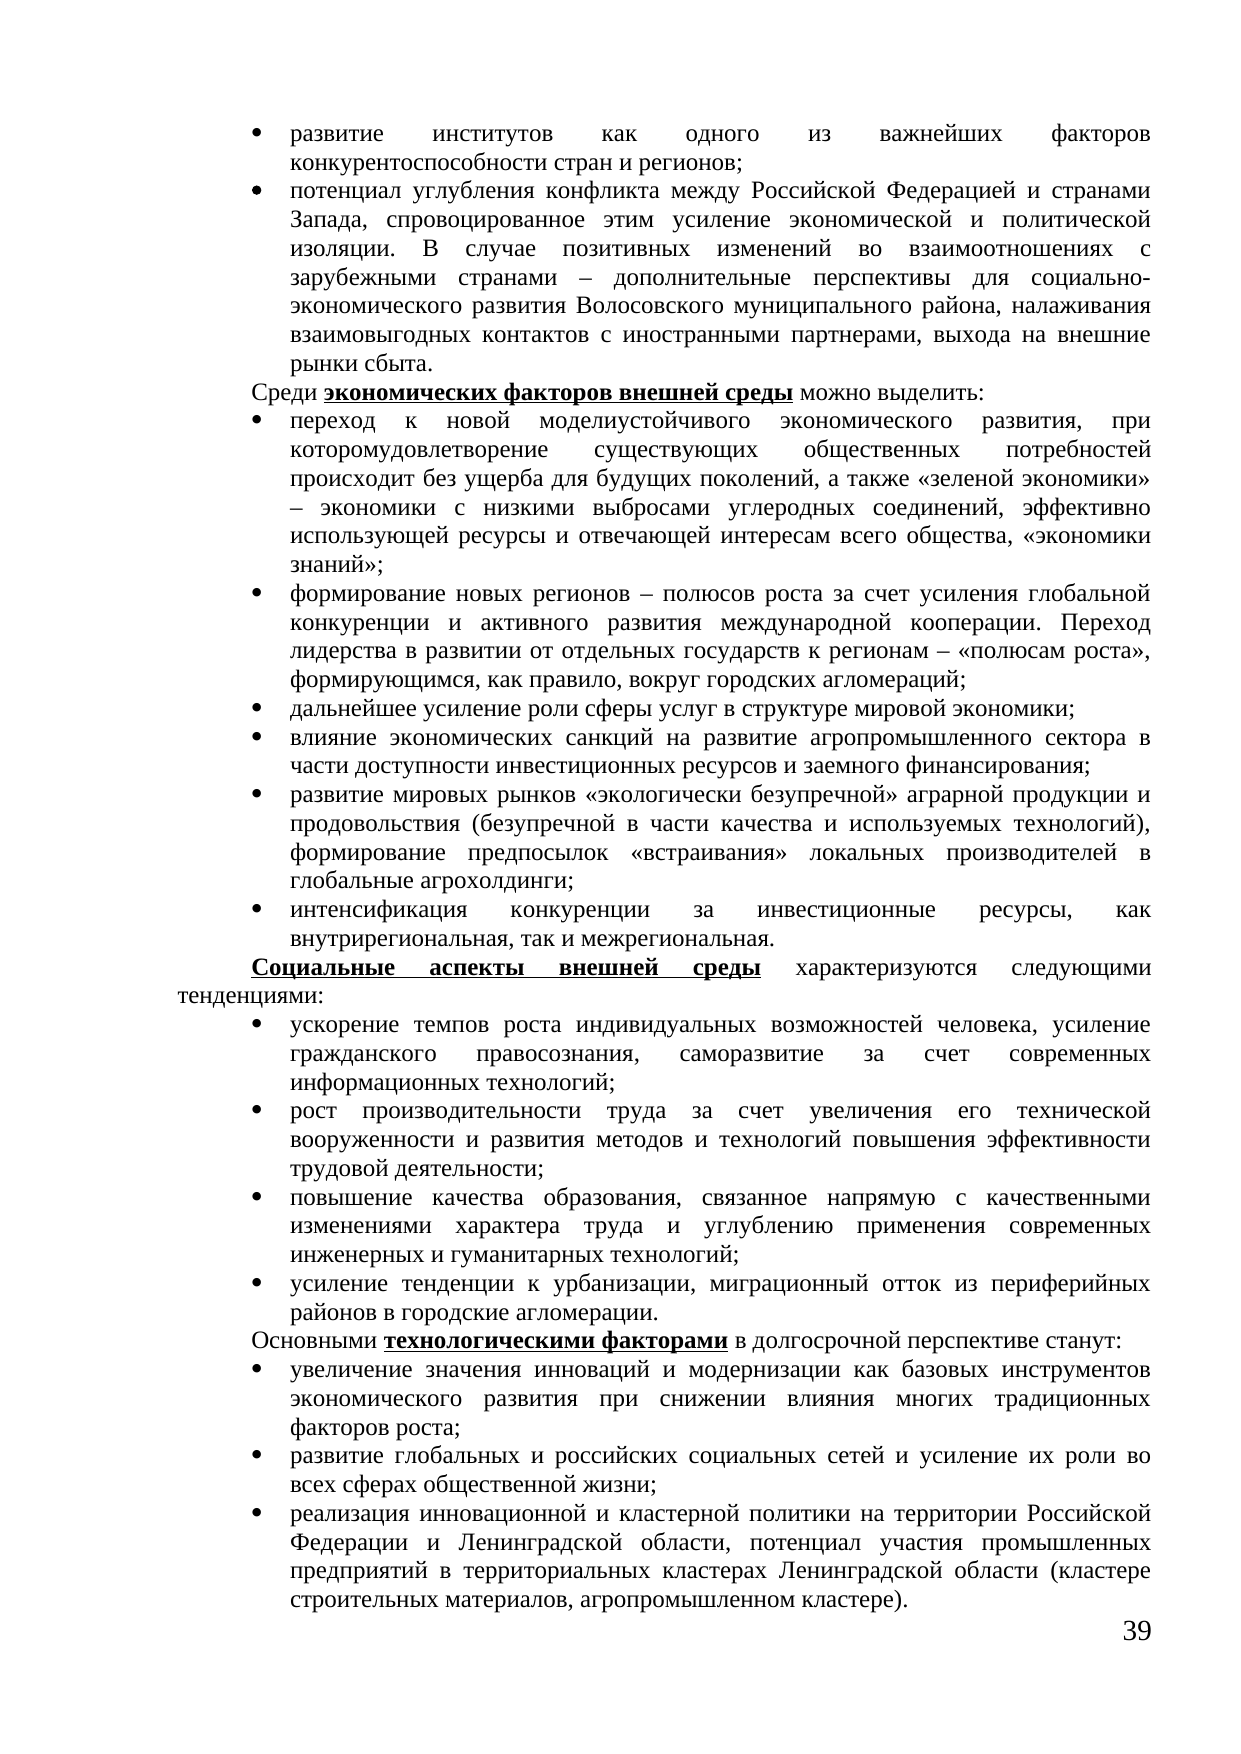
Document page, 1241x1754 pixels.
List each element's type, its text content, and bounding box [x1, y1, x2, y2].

list влияние экономических санкций на развитие агропромышленного сектора в части доступности инвестиционных ресурсов и заемного финансирования; [252, 722, 1152, 779]
list реализация инновационной и кластерной политики на территории Российской Федерации и Ленинградской области, потенциал участия промышленных предприятий в территориальных кластерах Ленинградской области (кластере строительных материалов, агропромышленном кластере). [252, 1498, 1152, 1613]
list развитие институтов как одного из важнейших факторов конкурентоспособности стран и регионов; [252, 118, 1152, 176]
list ускорение темпов роста индивидуальных возможностей человека, усиление гражданского правосознания, саморазвитие за счет современных информационных технологий; [252, 1009, 1152, 1096]
list развитие мировых рынков «экологически безупречной» аграрной продукции и продовольствия (безупречной в части качества и используемых технологий), формирование предпосылок «встраивания» локальных производителей в глобальные агрохолдинги; [252, 779, 1152, 894]
list интенсификация конкуренции за инвестиционные ресурсы, как внутрирегиональная, так и межрегиональная. [252, 894, 1152, 952]
list рост производительности труда за счет увеличения его технической вооруженности и развития методов и технологий повышения эффективности трудовой деятельности; [252, 1096, 1152, 1182]
text Социальные аспекты внешней среды характеризуются следующими тенденциями: [177, 952, 1152, 1009]
list развитие глобальных и российских социальных сетей и усиление их роли во всех сферах общественной жизни; [252, 1441, 1152, 1498]
text Среди экономических факторов внешней среды можно выделить: [177, 377, 1152, 406]
list усиление тенденции к урбанизации, миграционный отток из периферийных районов в городские агломерации. [252, 1268, 1152, 1326]
list переход к новой моделиустойчивого экономического развития, при которомудовлетворение существующих общественных потребностей происходит без ущерба для будущих поколений, а также «зеленой экономики» – экономики с низкими выбросами углеродных соединений, эффективно использующей ресурсы и отвечающей интересам всего общества, «экономики знаний»; [252, 406, 1152, 578]
list дальнейшее усиление роли сферы услуг в структуре мировой экономики; [252, 693, 1152, 722]
list потенциал углубления конфликта между Российской Федерацией и странами Запада, спровоцированное этим усиление экономической и политической изоляции. В случае позитивных изменений во взаимоотношениях с зарубежными странами – дополнительные перспективы для социально-экономического развития Волосовского муниципального района, налаживания взаимовыгодных контактов с иностранными партнерами, выхода на внешние рынки сбыта. [252, 176, 1152, 377]
text Основными технологическими факторами в долгосрочной перспективе станут: [177, 1326, 1152, 1354]
list формирование новых регионов – полюсов роста за счет усиления глобальной конкуренции и активного развития международной кооперации. Переход лидерства в развитии от отдельных государств к регионам – «полюсам роста», формирующимся, как правило, вокруг городских агломераций; [252, 578, 1152, 693]
list повышение качества образования, связанное напрямую с качественными изменениями характера труда и углублению применения современных инженерных и гуманитарных технологий; [252, 1182, 1152, 1268]
list увеличение значения инноваций и модернизации как базовых инструментов экономического развития при снижении влияния многих традиционных факторов роста; [252, 1354, 1152, 1441]
